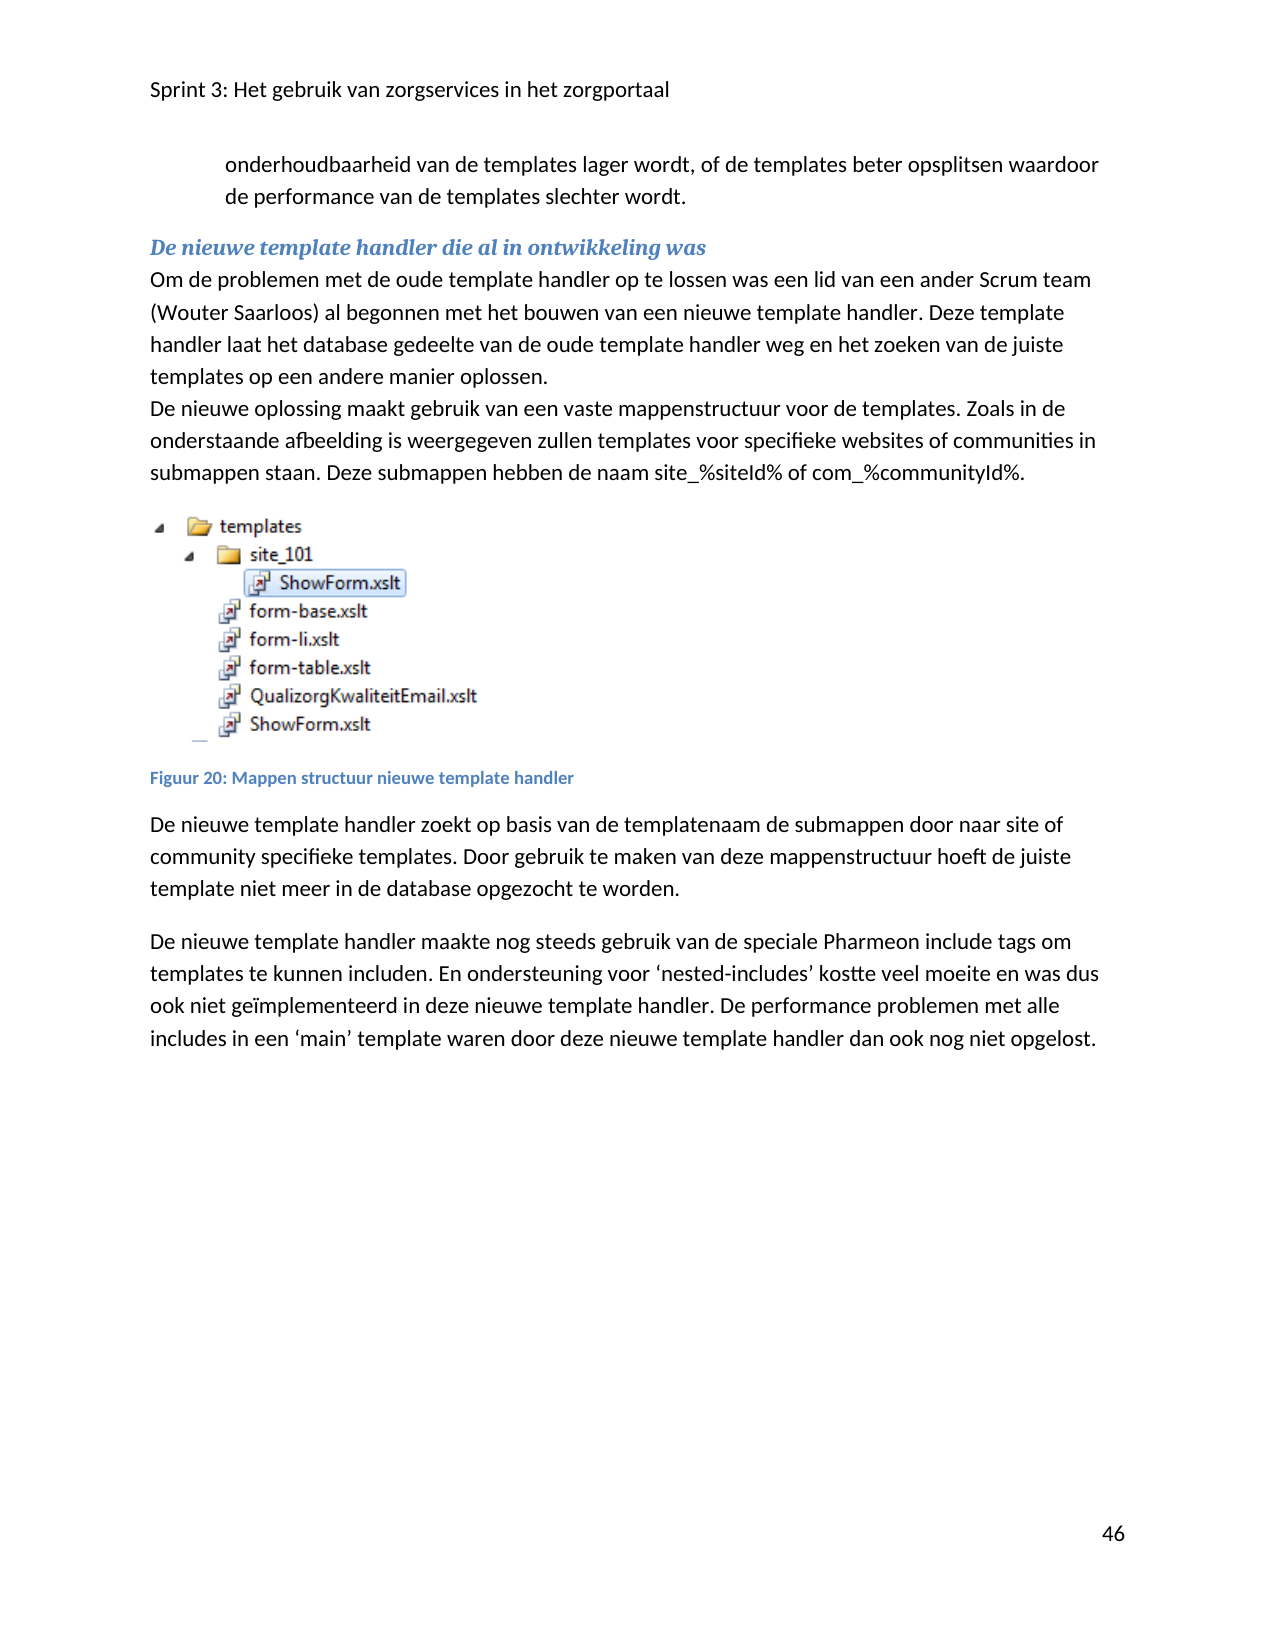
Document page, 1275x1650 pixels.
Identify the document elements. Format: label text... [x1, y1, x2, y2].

text Om de problemen met de oude template handler op te lossen was een lid van een ander Scrum team (Wouter Saarloos) al begonnen met het bouwen van een nieuwe template handler. Deze template handler laat het database gedeelte van de oude template handler weg en het zoeken van de juiste templates op een andere manier oplossen. De nieuwe oplossing maakt gebruik van een vaste mappenstructuur voor de templates. Zoals in de onderstaande afbeelding is weergegeven zullen templates voor specifieke websites of communities in submappen staan. Deze submappen hebben de naam site_%siteId% of com_%communityId%. [150, 265, 1125, 487]
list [187, 150, 1125, 210]
subtitle De nieuwe template handler die al in ontwikkeling was [150, 235, 1125, 262]
text De nieuwe template handler zoekt op basis van de templatenaam de submappen door naar site of community specifieke templates. Door gebruik te maken van deze mappenstructuur hoeft de juiste template niet meer in de database opgezocht te worden. [150, 810, 1125, 902]
text De nieuwe template handler maakte nog steeds gebruik van de speciale Pharmeon include tags om templates te kunnen includen. En ondersteuning voor ‘nested-includes’ kostte veel moeite en was dus ook niet geïmplementeerd in deze nieuwe template handler. De performance problemen met alle includes in een ‘main’ template waren door deze nieuwe template handler dan ook nog niet opgelost. [150, 927, 1125, 1052]
picture [150, 511, 496, 742]
text Figuur 20: Mappen structuur nieuwe template handler [150, 766, 1125, 789]
